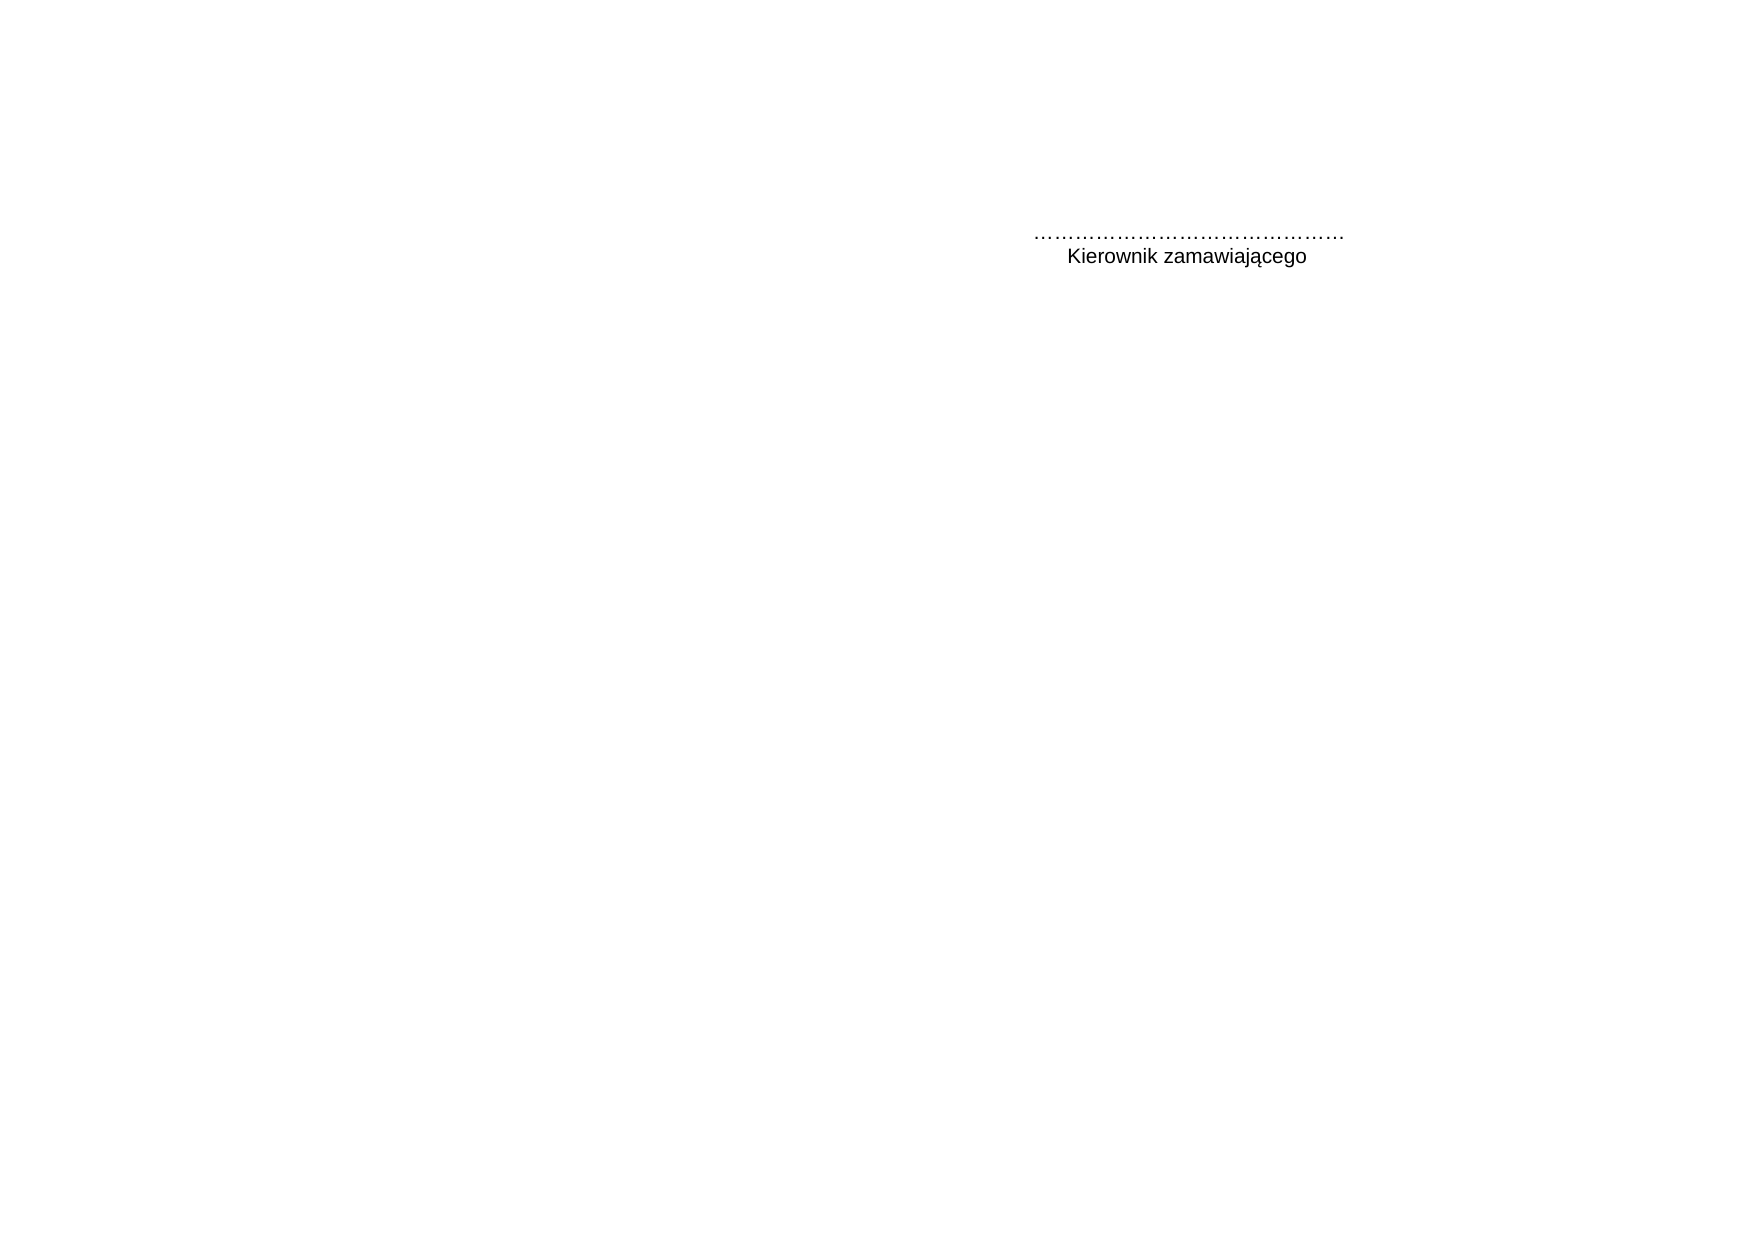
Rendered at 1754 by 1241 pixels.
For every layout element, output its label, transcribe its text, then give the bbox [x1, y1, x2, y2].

text ……………………………………… [959, 219, 1606, 243]
text Kierownik zamawiającego [959, 243, 1606, 267]
